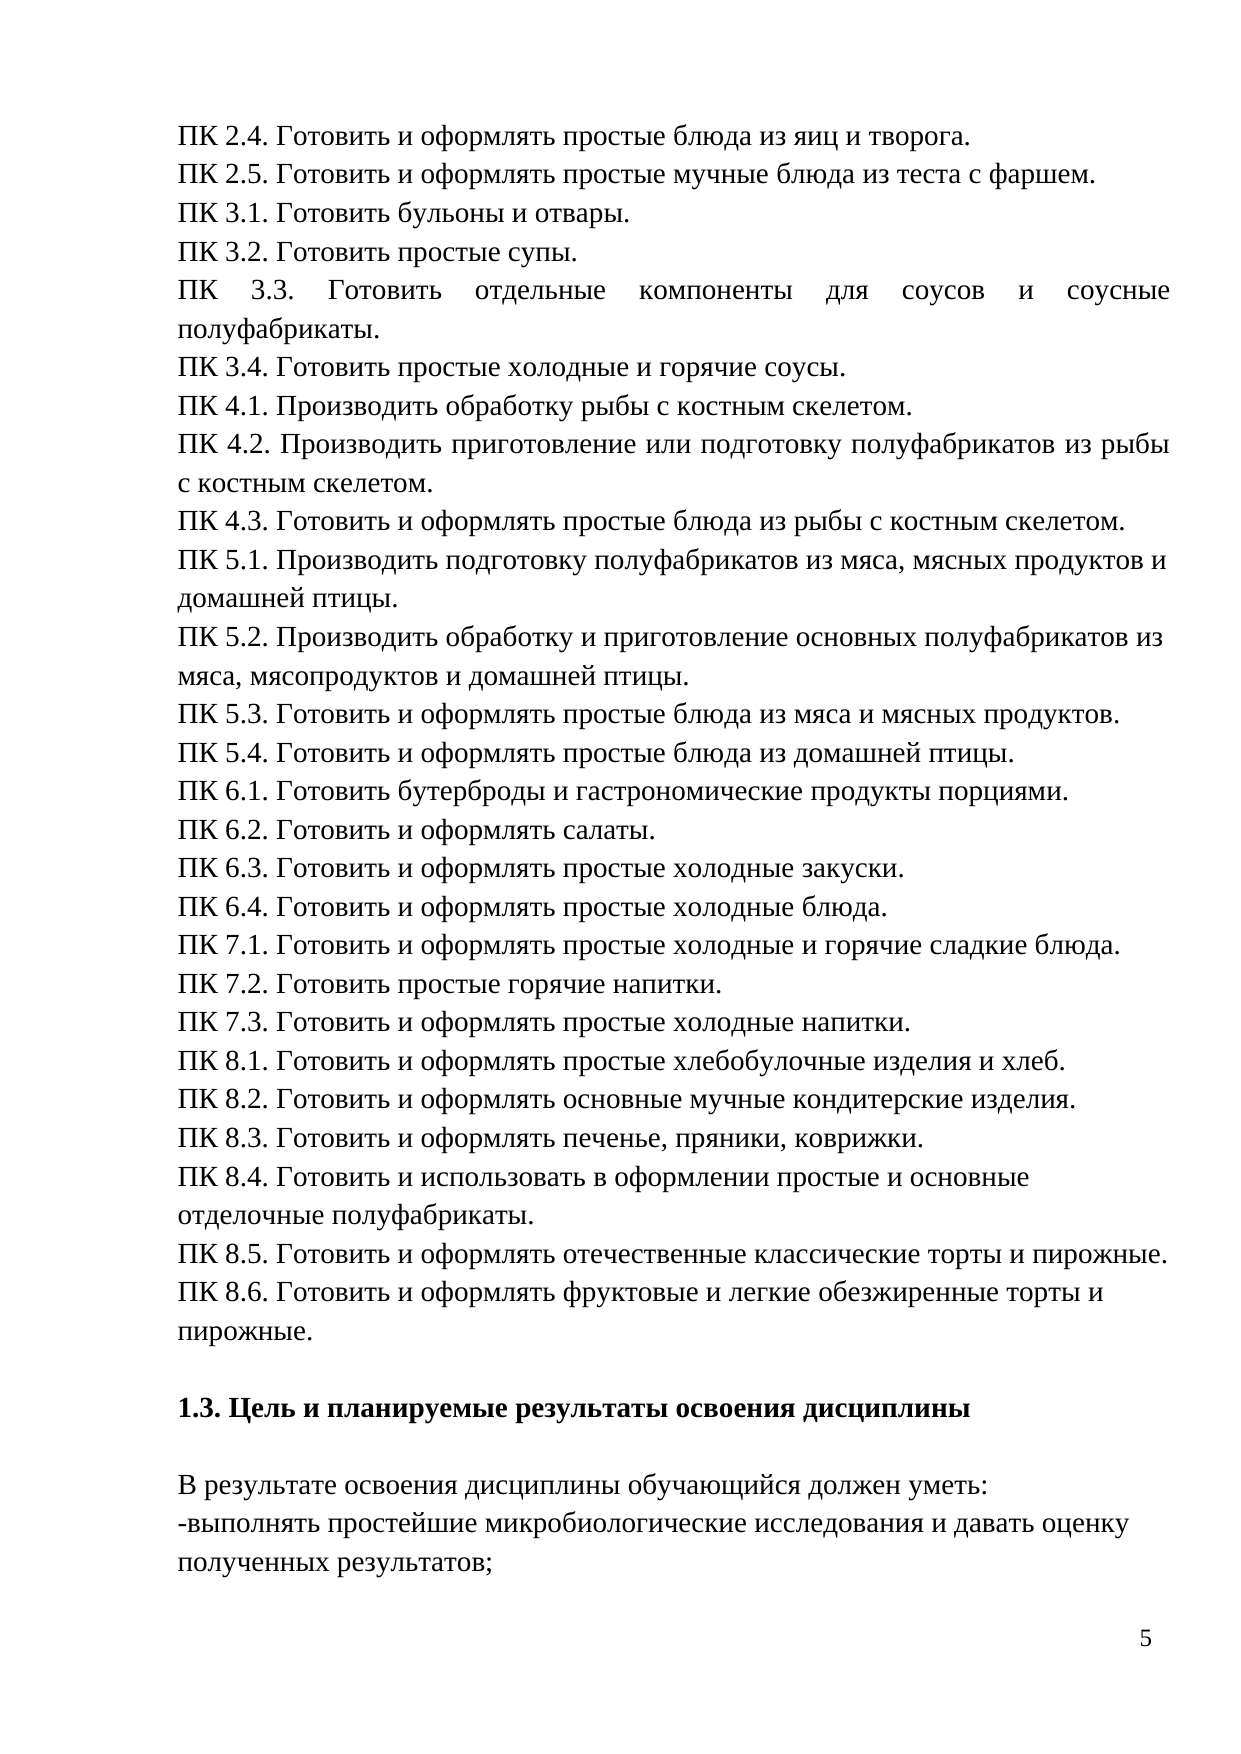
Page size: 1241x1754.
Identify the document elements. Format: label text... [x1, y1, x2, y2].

text ПК 3.4. Готовить простые холодные и горячие соусы. [177, 349, 1171, 383]
text В результате освоения дисциплины обучающийся должен уметь: [177, 1467, 1152, 1501]
text ПК 7.2. Готовить простые горячие напитки. [177, 966, 1171, 999]
text ПК 8.6. Готовить и оформлять фруктовые и легкие обезжиренные торты и [177, 1274, 1171, 1308]
text ПК 6.1. Готовить бутерброды и гастрономические продукты порциями. [177, 773, 1171, 807]
text ПК 3.2. Готовить простые супы. [177, 234, 1171, 267]
text -выполнять простейшие микробиологические исследования и давать оценку полученных результатов; [177, 1506, 1152, 1578]
text мяса, мясопродуктов и домашней птицы. [177, 658, 1171, 691]
text ПК 3.3. Готовить отдельные компоненты для соусов и соусные полуфабрикаты. [177, 272, 1171, 344]
text ПК 5.4. Готовить и оформлять простые блюда из домашней птицы. [177, 735, 1171, 768]
text ПК 8.4. Готовить и использовать в оформлении простые и основные [177, 1159, 1171, 1192]
text отделочные полуфабрикаты. [177, 1197, 1171, 1231]
text ПК 5.3. Готовить и оформлять простые блюда из мяса и мясных продуктов. [177, 696, 1171, 730]
text ПК 7.1. Готовить и оформлять простые холодные и горячие сладкие блюда. [177, 927, 1171, 961]
text ПК 5.1. Производить подготовку полуфабрикатов из мяса, мясных продуктов и [177, 542, 1171, 576]
text домашней птицы. [177, 581, 1171, 614]
text пирожные. [177, 1313, 1171, 1346]
text ПК 6.4. Готовить и оформлять простые холодные блюда. [177, 889, 1171, 922]
text ПК 6.2. Готовить и оформлять салаты. [177, 812, 1171, 845]
text ПК 8.2. Готовить и оформлять основные мучные кондитерские изделия. [177, 1082, 1171, 1115]
text ПК 4.1. Производить обработку рыбы с костным скелетом. [177, 388, 1171, 421]
text ПК 2.5. Готовить и оформлять простые мучные блюда из теста с фаршем. [177, 157, 1171, 190]
text ПК 7.3. Готовить и оформлять простые холодные напитки. [177, 1004, 1171, 1038]
text ПК 8.3. Готовить и оформлять печенье, пряники, коврижки. [177, 1120, 1171, 1154]
text ПК 8.5. Готовить и оформлять отечественные классические торты и пирожные. [177, 1236, 1171, 1269]
text ПК 3.1. Готовить бульоны и отвары. [177, 195, 1171, 229]
text ПК 6.3. Готовить и оформлять простые холодные закуски. [177, 850, 1171, 884]
text ПК 4.3. Готовить и оформлять простые блюда из рыбы с костным скелетом. [177, 503, 1171, 537]
text ПК 4.2. Производить приготовление или подготовку полуфабрикатов из рыбы с костным скелетом. [177, 426, 1171, 498]
text ПК 2.4. Готовить и оформлять простые блюда из яиц и творога. [177, 118, 1171, 152]
text ПК 8.1. Готовить и оформлять простые хлебобулочные изделия и хлеб. [177, 1043, 1171, 1077]
text 1.3. Цель и планируемые результаты освоения дисциплины [177, 1390, 1171, 1423]
text ПК 5.2. Производить обработку и приготовление основных полуфабрикатов из [177, 619, 1171, 653]
